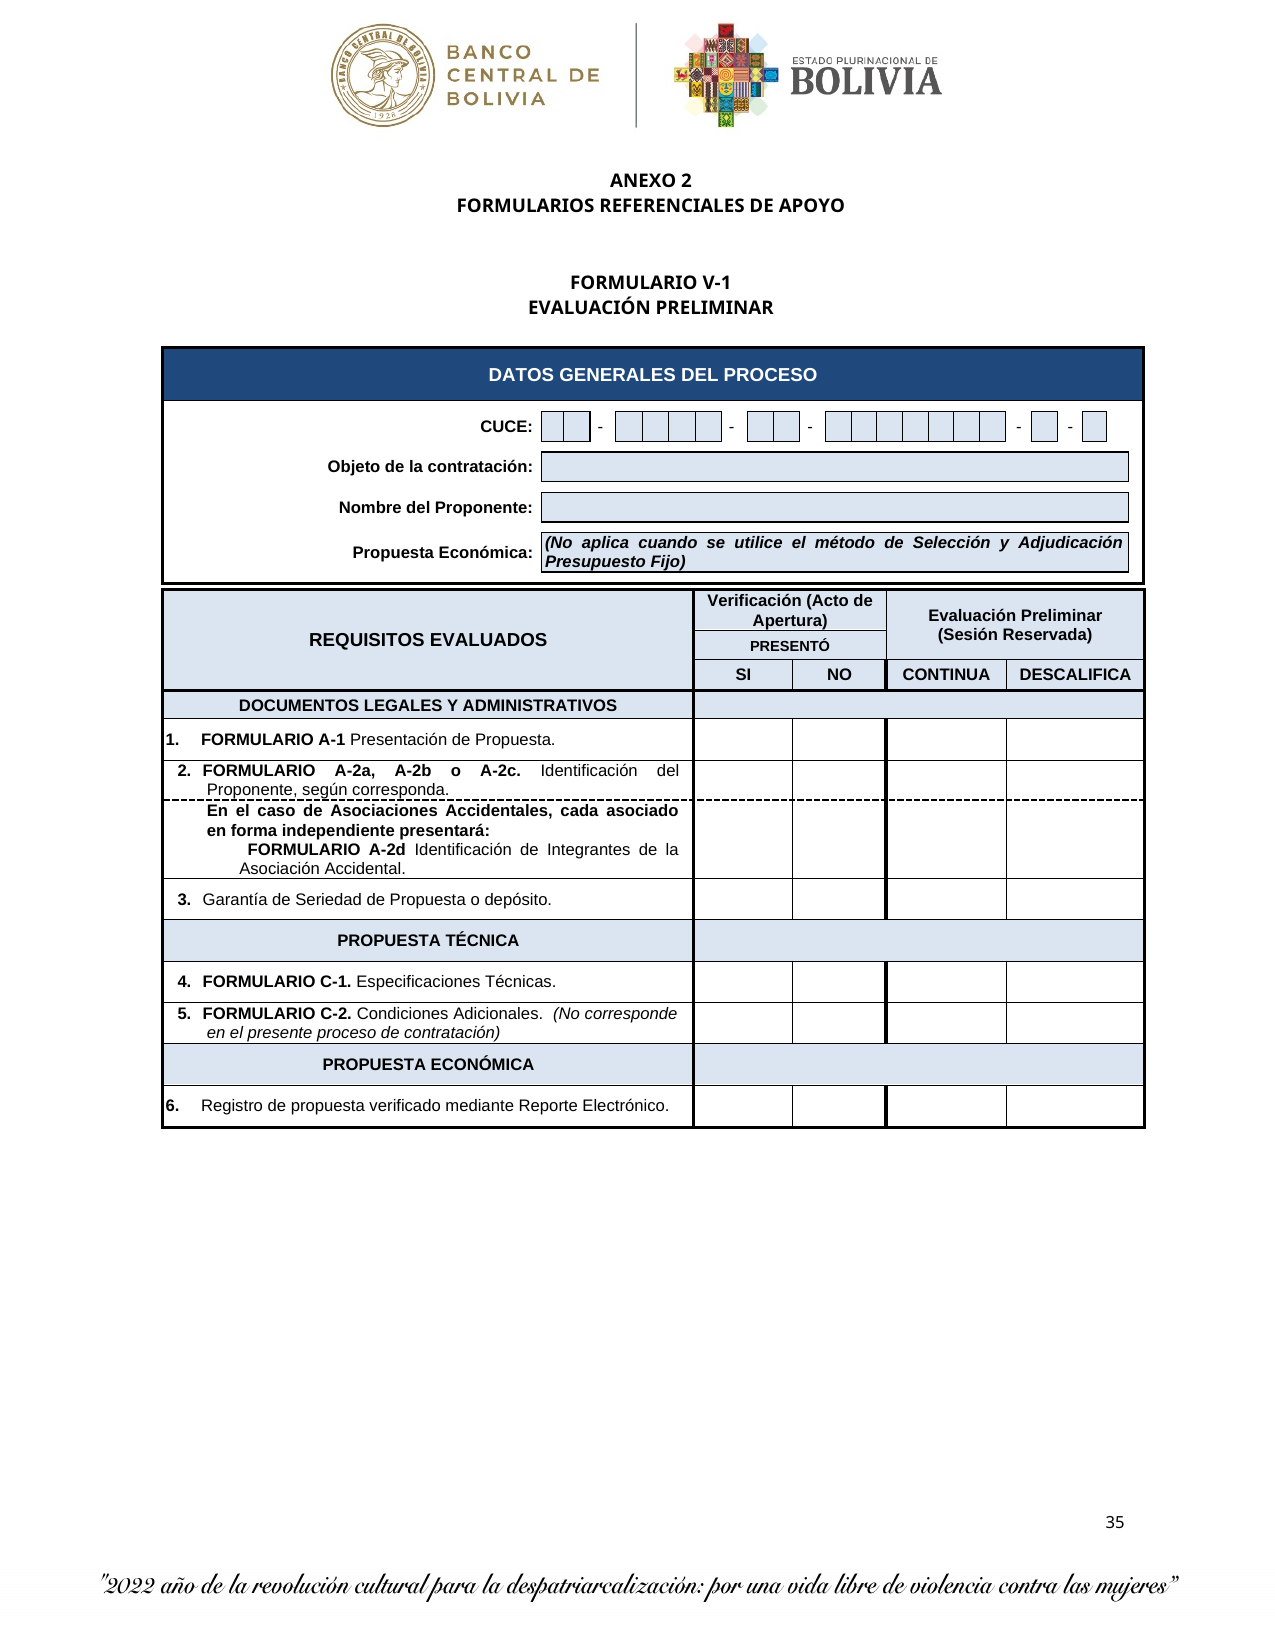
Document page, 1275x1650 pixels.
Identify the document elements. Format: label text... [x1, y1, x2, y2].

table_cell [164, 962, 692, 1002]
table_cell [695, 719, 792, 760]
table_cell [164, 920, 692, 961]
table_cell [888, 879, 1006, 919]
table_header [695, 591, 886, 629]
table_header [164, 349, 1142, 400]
text FORMULARIO V-1 [177, 269, 1124, 295]
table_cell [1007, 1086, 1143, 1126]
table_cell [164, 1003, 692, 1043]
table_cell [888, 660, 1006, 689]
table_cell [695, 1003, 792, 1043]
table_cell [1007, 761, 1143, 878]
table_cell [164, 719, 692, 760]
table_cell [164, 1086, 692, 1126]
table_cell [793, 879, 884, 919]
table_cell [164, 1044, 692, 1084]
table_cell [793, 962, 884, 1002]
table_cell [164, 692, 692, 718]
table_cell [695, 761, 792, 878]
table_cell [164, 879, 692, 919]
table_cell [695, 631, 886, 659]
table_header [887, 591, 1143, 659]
text ANEXO 2 [177, 148, 1124, 193]
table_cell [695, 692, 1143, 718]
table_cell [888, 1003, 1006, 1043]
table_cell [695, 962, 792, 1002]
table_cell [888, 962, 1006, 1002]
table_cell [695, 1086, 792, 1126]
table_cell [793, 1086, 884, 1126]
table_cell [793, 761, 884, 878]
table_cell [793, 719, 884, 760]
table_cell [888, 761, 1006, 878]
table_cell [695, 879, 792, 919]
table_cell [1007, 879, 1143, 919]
text FORMULARIOS REFERENCIALES DE APOYO [177, 193, 1124, 218]
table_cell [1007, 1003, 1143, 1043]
picture [0, 5, 1272, 166]
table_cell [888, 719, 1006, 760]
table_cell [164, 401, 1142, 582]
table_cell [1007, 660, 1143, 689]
text EVALUACIÓN PRELIMINAR [177, 295, 1124, 320]
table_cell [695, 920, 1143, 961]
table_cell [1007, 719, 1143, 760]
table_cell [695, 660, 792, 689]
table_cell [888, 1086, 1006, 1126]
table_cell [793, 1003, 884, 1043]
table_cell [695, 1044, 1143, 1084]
picture [0, 1556, 1275, 1621]
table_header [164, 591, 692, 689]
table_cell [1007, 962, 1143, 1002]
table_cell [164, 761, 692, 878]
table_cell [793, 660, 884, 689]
